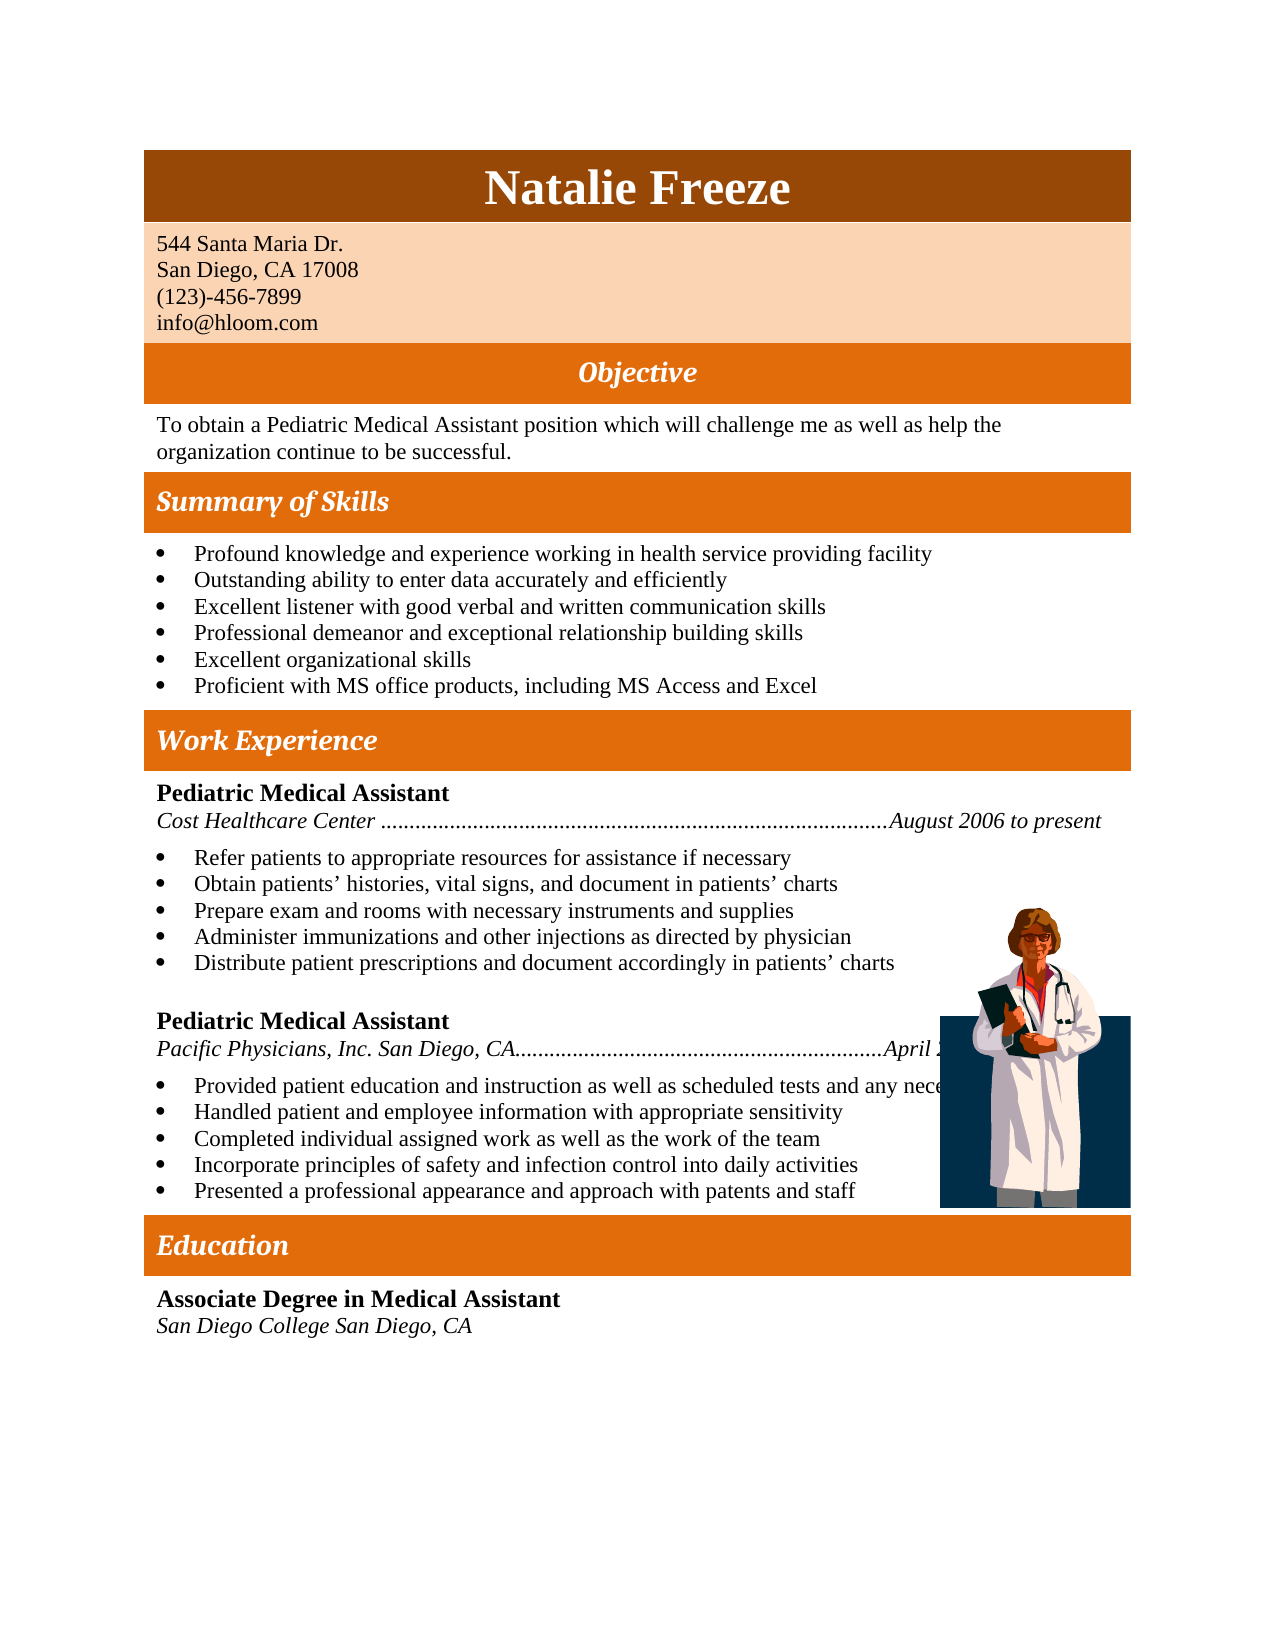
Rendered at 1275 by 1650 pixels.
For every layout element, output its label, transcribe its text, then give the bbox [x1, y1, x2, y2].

table_header Natalie Freeze [144, 150, 1131, 222]
table_cell Profound knowledge and experience working in health service providing facility Outstanding ability to enter data accurately and efficiently Excellent listener with good verbal and written communication skills Professional demeanor and exceptional relationship building skills Excellent organizational skills Proficient with MS office products, including MS Access and Excel [144, 533, 1131, 710]
table_cell Education [144, 1215, 1131, 1276]
table_cell 544 Santa Maria Dr. San Diego, CA 17008 (123)-456-7899 info@hloom.com [144, 223, 1131, 343]
table_cell Work Experience [144, 710, 1131, 771]
table_cell To obtain a Pediatric Medical Assistant position which will challenge me as well as help the organization continue to be successful. [144, 404, 1131, 472]
table_cell Associate Degree in Medical Assistant San Diego College San Diego, CA [144, 1276, 1131, 1357]
table_cell Pediatric Medical Assistant Cost Healthcare Center August 2006 to present Refer patients to appropriate resources for assistance if necessary Obtain patients’ histories, vital signs, and document in patients’ charts Prepare exam and rooms with necessary instruments and supplies Administer immunizations and other injections as directed by physician Distribute patient prescriptions and document accordingly in patients’ charts Pediatric Medical Assistant Pacific Physicians, Inc. San Diego, CA April 2000 to July 2006 Provided patient education and instruction as well as scheduled tests and any necessary treatments Handled patient and employee information with appropriate sensitivity Completed individual assigned work as well as the work of the team Incorporate principles of safety and infection control into daily activities Presented a professional appearance and approach with patents and staff [144, 771, 1131, 1215]
table_cell Objective [144, 343, 1131, 404]
table_cell Summary of Skills [144, 472, 1131, 533]
